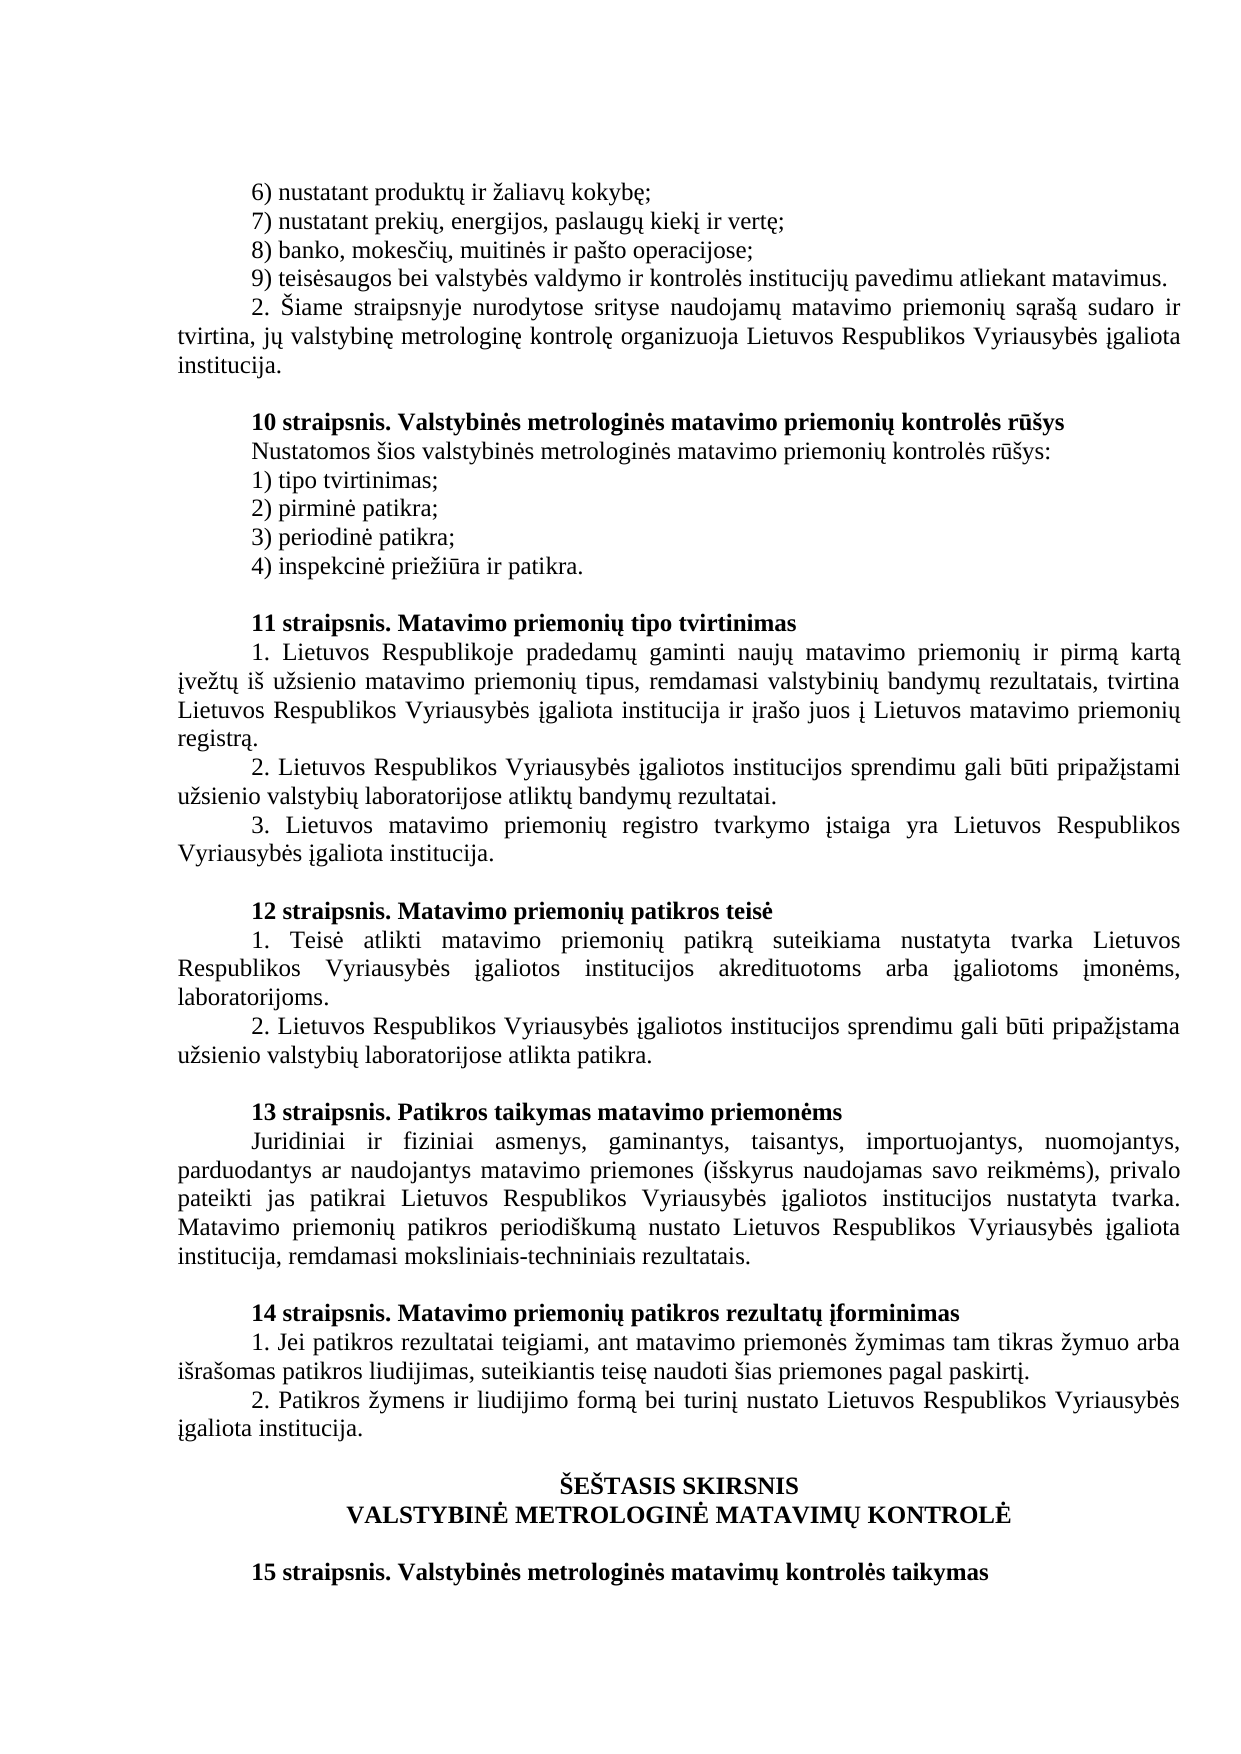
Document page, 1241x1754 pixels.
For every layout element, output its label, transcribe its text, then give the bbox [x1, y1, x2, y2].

text 8) banko, mokesčių, muitinės ir pašto operacijose; [177, 235, 1181, 263]
text 7) nustatant prekių, energijos, paslaugų kiekį ir vertę; [177, 206, 1181, 235]
text 2. Šiame straipsnyje nurodytose srityse naudojamų matavimo priemonių sąrašą sudaro ir tvirtina, jų valstybinę metrologinę kontrolę organizuoja Lietuvos Respublikos Vyriausybės įgaliota institucija. [177, 292, 1181, 378]
text 3) periodinė patikra; [177, 522, 1181, 551]
text 1. Jei patikros rezultatai teigiami, ant matavimo priemonės žymimas tam tikras žymuo arba išrašomas patikros liudijimas, suteikiantis teisę naudoti šias priemones pagal paskirtį. [177, 1327, 1181, 1385]
text 13 straipsnis. Patikros taikymas matavimo priemonėms [177, 1097, 1181, 1126]
text 14 straipsnis. Matavimo priemonių patikros rezultatų įforminimas [177, 1298, 1181, 1327]
text 9) teisėsaugos bei valstybės valdymo ir kontrolės institucijų pavedimu atliekant matavimus. [177, 263, 1181, 292]
text 2. Patikros žymens ir liudijimo formą bei turinį nustato Lietuvos Respublikos Vyriausybės įgaliota institucija. [177, 1385, 1181, 1442]
text 15 straipsnis. Valstybinės metrologinės matavimų kontrolės taikymas [177, 1557, 1181, 1586]
text VALSTYBINĖ METROLOGINĖ MATAVIMŲ KONTROLĖ [177, 1500, 1181, 1528]
text ŠEŠTASIS SKIRSNIS [177, 1471, 1181, 1500]
text 10 straipsnis. Valstybinės metrologinės matavimo priemonių kontrolės rūšys [177, 407, 1181, 436]
text 1. Lietuvos Respublikoje pradedamų gaminti naujų matavimo priemonių ir pirmą kartą įvežtų iš užsienio matavimo priemonių tipus, remdamasi valstybinių bandymų rezultatais, tvirtina Lietuvos Respublikos Vyriausybės įgaliota institucija ir įrašo juos į Lietuvos matavimo priemonių registrą. [177, 637, 1181, 752]
text 3. Lietuvos matavimo priemonių registro tvarkymo įstaiga yra Lietuvos Respublikos Vyriausybės įgaliota institucija. [177, 810, 1181, 867]
text Nustatomos šios valstybinės metrologinės matavimo priemonių kontrolės rūšys: [177, 436, 1181, 465]
text 2. Lietuvos Respublikos Vyriausybės įgaliotos institucijos sprendimu gali būti pripažįstami užsienio valstybių laboratorijose atliktų bandymų rezultatai. [177, 752, 1181, 810]
text 11 straipsnis. Matavimo priemonių tipo tvirtinimas [177, 608, 1181, 637]
text 12 straipsnis. Matavimo priemonių patikros teisė [177, 896, 1181, 925]
text 6) nustatant produktų ir žaliavų kokybę; [177, 177, 1181, 206]
text 2) pirminė patikra; [177, 493, 1181, 522]
text 4) inspekcinė priežiūra ir patikra. [177, 551, 1181, 580]
text 1) tipo tvirtinimas; [177, 465, 1181, 493]
text 2. Lietuvos Respublikos Vyriausybės įgaliotos institucijos sprendimu gali būti pripažįstama užsienio valstybių laboratorijose atlikta patikra. [177, 1011, 1181, 1068]
text 1. Teisė atlikti matavimo priemonių patikrą suteikiama nustatyta tvarka Lietuvos Respublikos Vyriausybės įgaliotos institucijos akredituotoms arba įgaliotoms įmonėms, laboratorijoms. [177, 925, 1181, 1011]
text Juridiniai ir fiziniai asmenys, gaminantys, taisantys, importuojantys, nuomojantys, parduodantys ar naudojantys matavimo priemones (išskyrus naudojamas savo reikmėms), privalo pateikti jas patikrai Lietuvos Respublikos Vyriausybės įgaliotos institucijos nustatyta tvarka. Matavimo priemonių patikros periodiškumą nustato Lietuvos Respublikos Vyriausybės įgaliota institucija, remdamasi moksliniais-techniniais rezultatais. [177, 1126, 1181, 1270]
